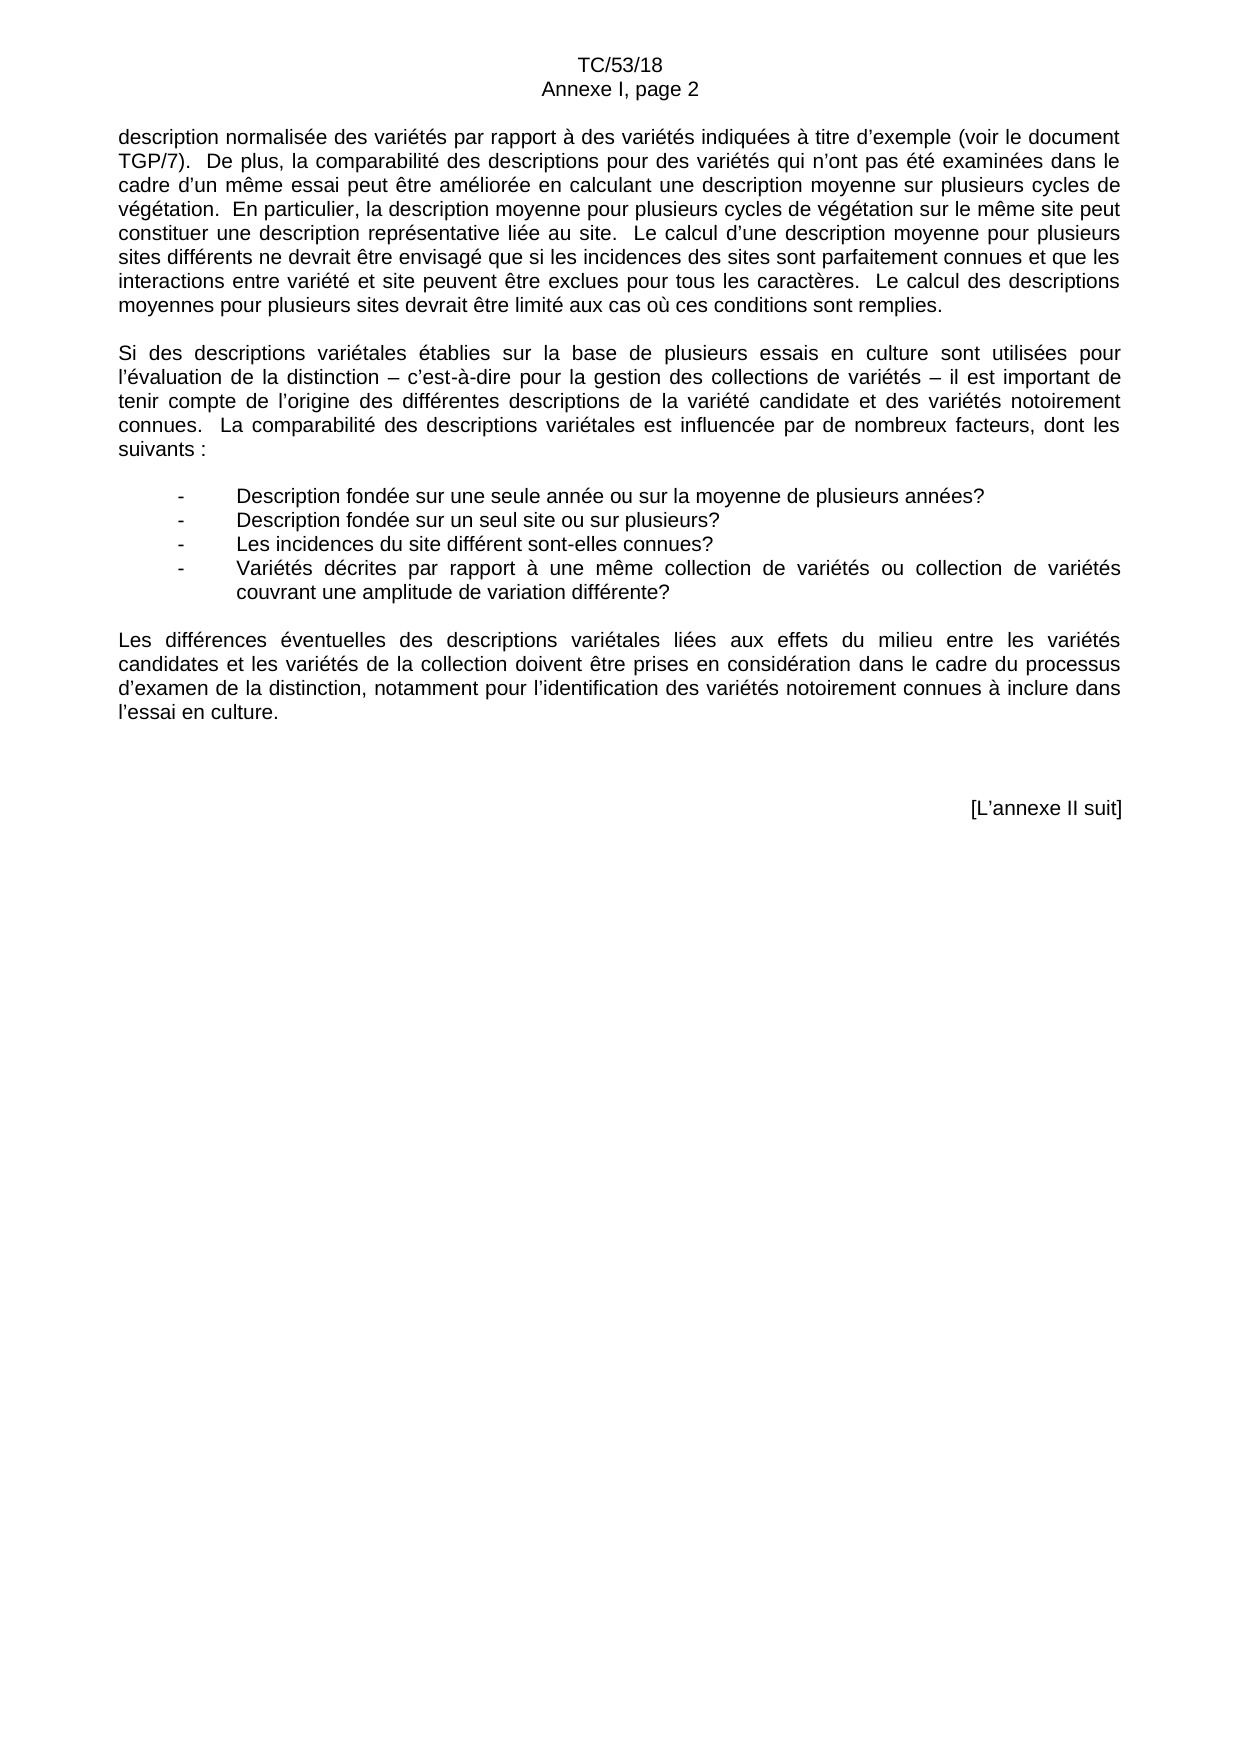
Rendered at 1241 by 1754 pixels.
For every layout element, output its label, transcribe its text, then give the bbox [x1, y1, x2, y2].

list Les incidences du site différent sont-elles connues? [177, 532, 1122, 556]
list Variétés décrites par rapport à une même collection de variétés ou collection de variétés couvrant une amplitude de variation différente? [177, 556, 1122, 604]
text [118, 125, 1122, 317]
text Les différences éventuelles des descriptions variétales liées aux effets du milieu entre les variétés candidates et les variétés de la collection doivent être prises en considération dans le cadre du processus d’examen de la distinction, notamment pour l’identification des variétés notoirement connues à inclure dans l’essai en culture. [118, 628, 1122, 724]
text Si des descriptions variétales établies sur la base de plusieurs essais en culture sont utilisées pour l’évaluation de la distinction – c’est-à-dire pour la gestion des collections de variétés – il est important de tenir compte de l’origine des différentes descriptions de la variété candidate et des variétés notoirement connues. La comparabilité des descriptions variétales est influencée par de nombreux facteurs, dont les suivants : [118, 341, 1122, 460]
list Description fondée sur une seule année ou sur la moyenne de plusieurs années? [177, 484, 1122, 508]
text [L’annexe II suit] [118, 796, 1122, 820]
list Description fondée sur un seul site ou sur plusieurs? [177, 508, 1122, 532]
